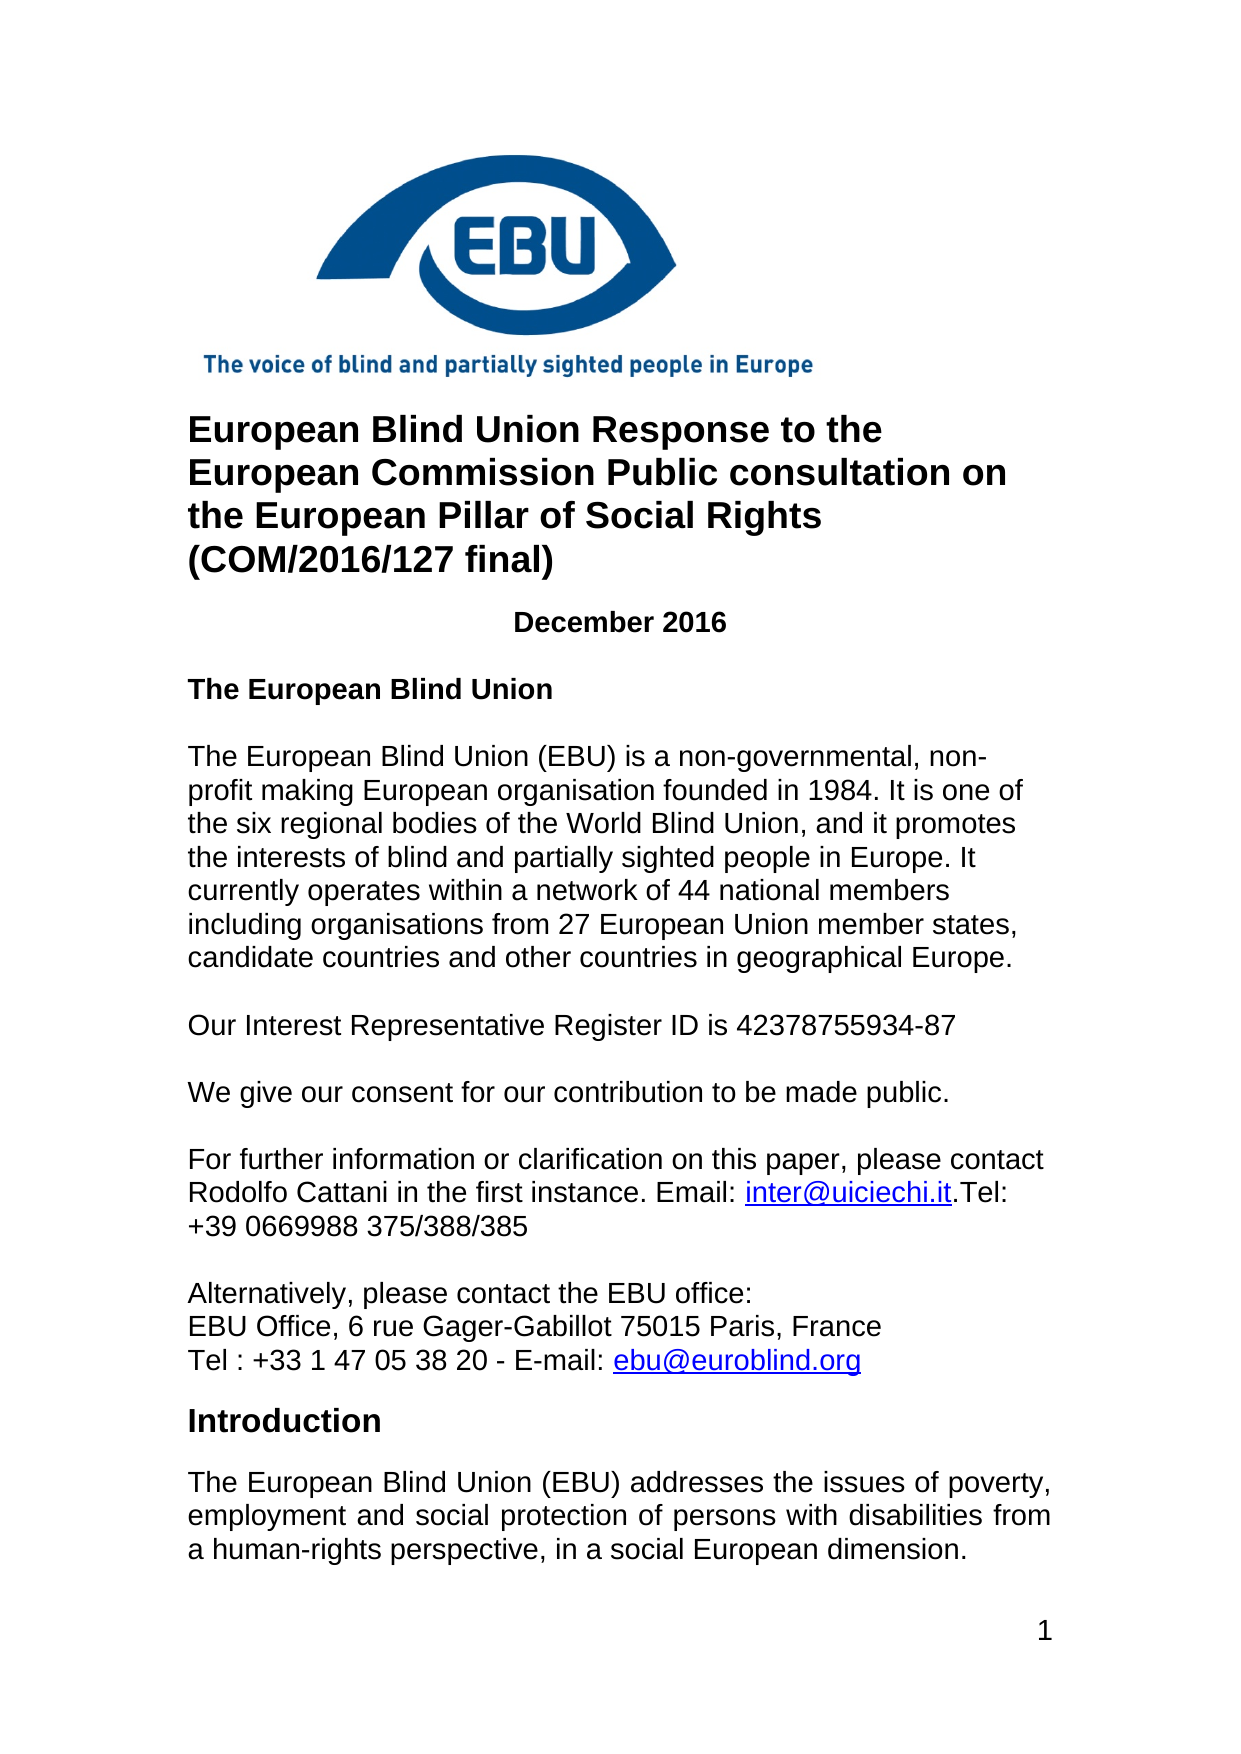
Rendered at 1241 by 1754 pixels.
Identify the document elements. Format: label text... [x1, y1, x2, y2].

text Our Interest Representative Register ID is 42378755934-87 [187, 1007, 1053, 1041]
text The European Blind Union [187, 672, 1053, 706]
text EBU Office, 6 rue Gager-Gabillot 75015 Paris, France [187, 1309, 1053, 1343]
text Tel : +33 1 47 05 38 20 - E-mail: ebu@euroblind.org [187, 1343, 1053, 1376]
text The European Blind Union (EBU) is a non-governmental, non-profit making European organisation founded in 1984. It is one of the six regional bodies of the World Blind Union, and it promotes the interests of blind and partially sighted people in Europe. It currently operates within a network of 44 national members including organisations from 27 European Union member states, candidate countries and other countries in geographical Europe. [187, 739, 1053, 974]
text We give our consent for our contribution to be made public. [187, 1074, 1053, 1108]
subtitle Introduction [187, 1401, 1053, 1440]
text For further information or clarification on this paper, please contact Rodolfo Cattani in the first instance. Email: inter@uiciechi.it.Tel: +39 0669988 375/388/385 [187, 1142, 1053, 1242]
subtitle European Blind Union Response to the European Commission Public consultation on the European Pillar of Social Rights (COM/2016/127 final) [187, 407, 1053, 580]
text Alternatively, please contact the EBU office: [187, 1276, 1053, 1309]
text The European Blind Union (EBU) addresses the issues of poverty, employment and social protection of persons with disabilities from a human-rights perspective, in a social European dimension. [187, 1465, 1053, 1566]
picture [187, 150, 829, 383]
text December 2016 [187, 605, 1053, 638]
